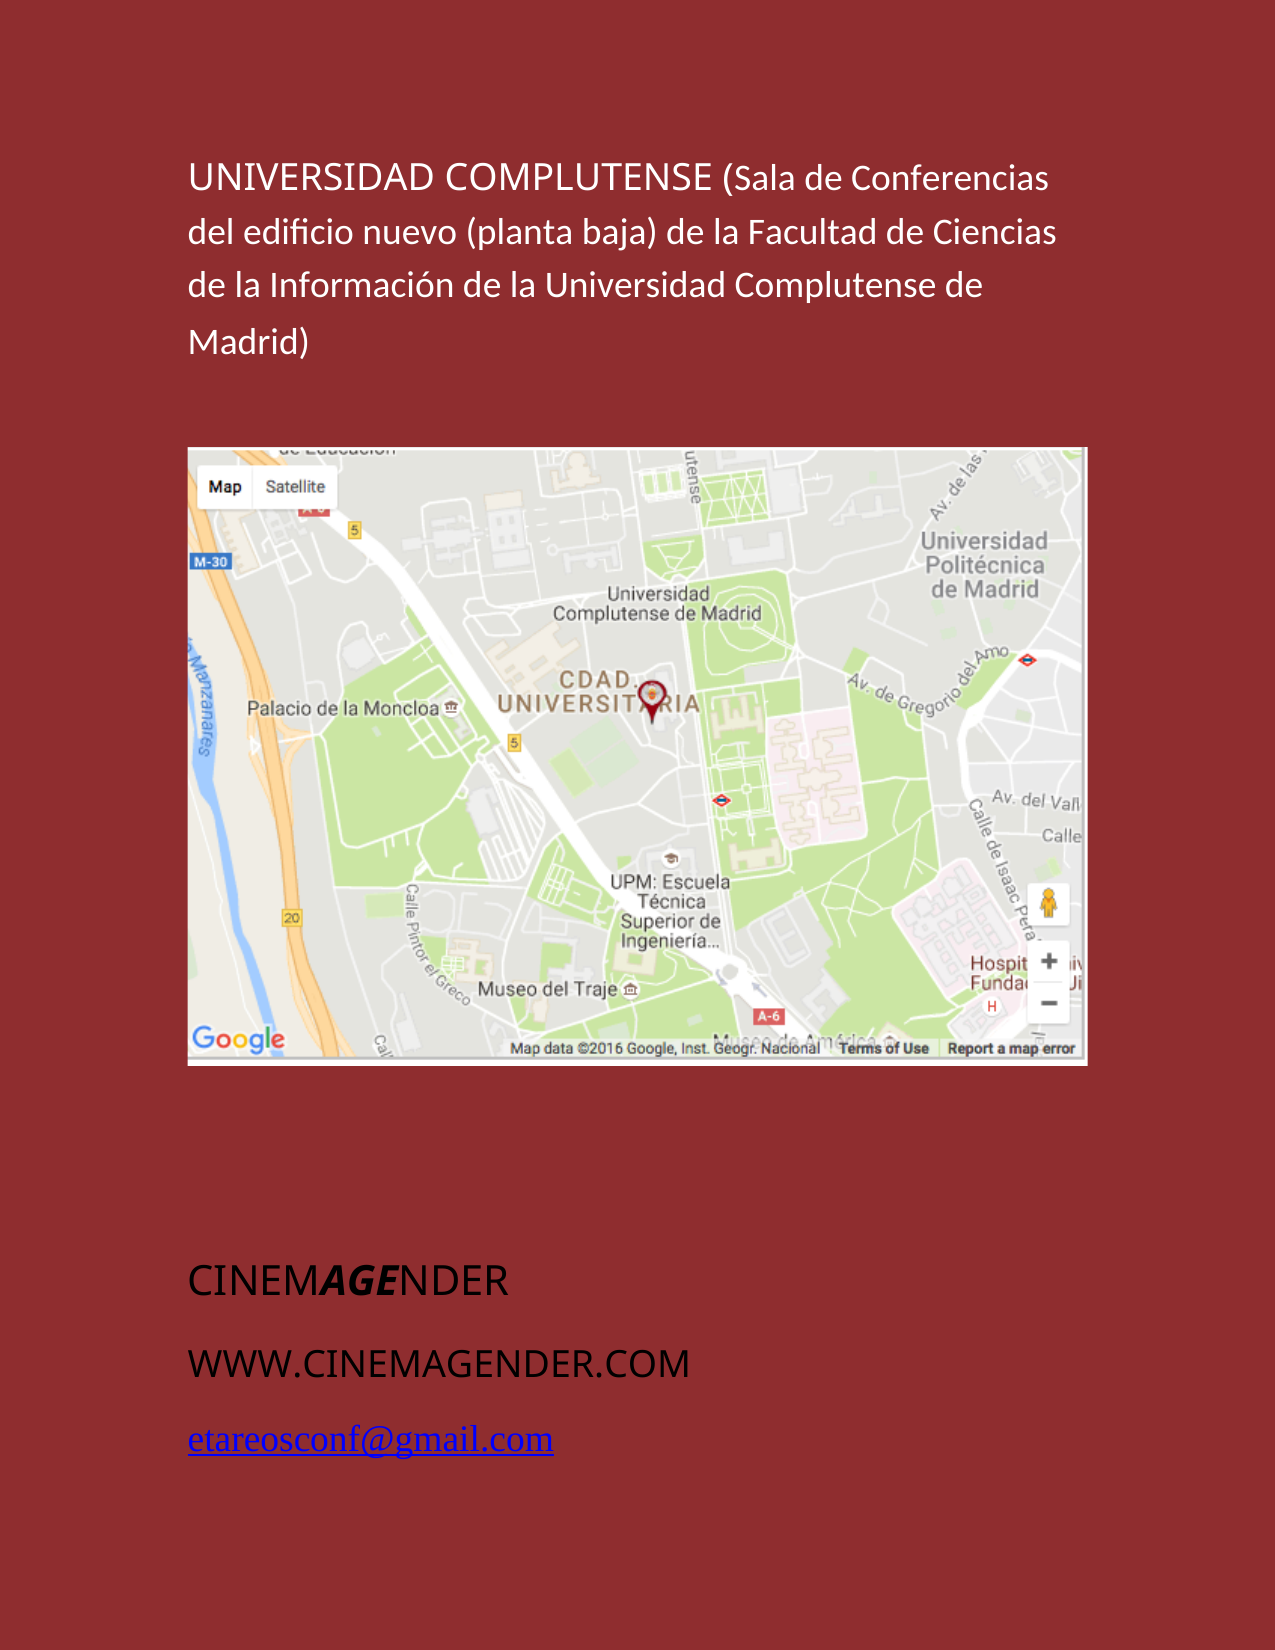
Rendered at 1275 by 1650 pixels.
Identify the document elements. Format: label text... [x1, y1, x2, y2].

text CINEMAGENDER [187, 1251, 1087, 1308]
text etareosconf@gmail.com [187, 1416, 1087, 1459]
text WWW.CINEMAGENDER.COM [187, 1337, 1087, 1388]
picture [187, 447, 1088, 1066]
text UNIVERSIDAD COMPLUTENSE (Sala de Conferencias del edificio nuevo (planta baja) de la Facultad de Ciencias de la Información de la Universidad Complutense de Madrid) [187, 150, 1087, 365]
